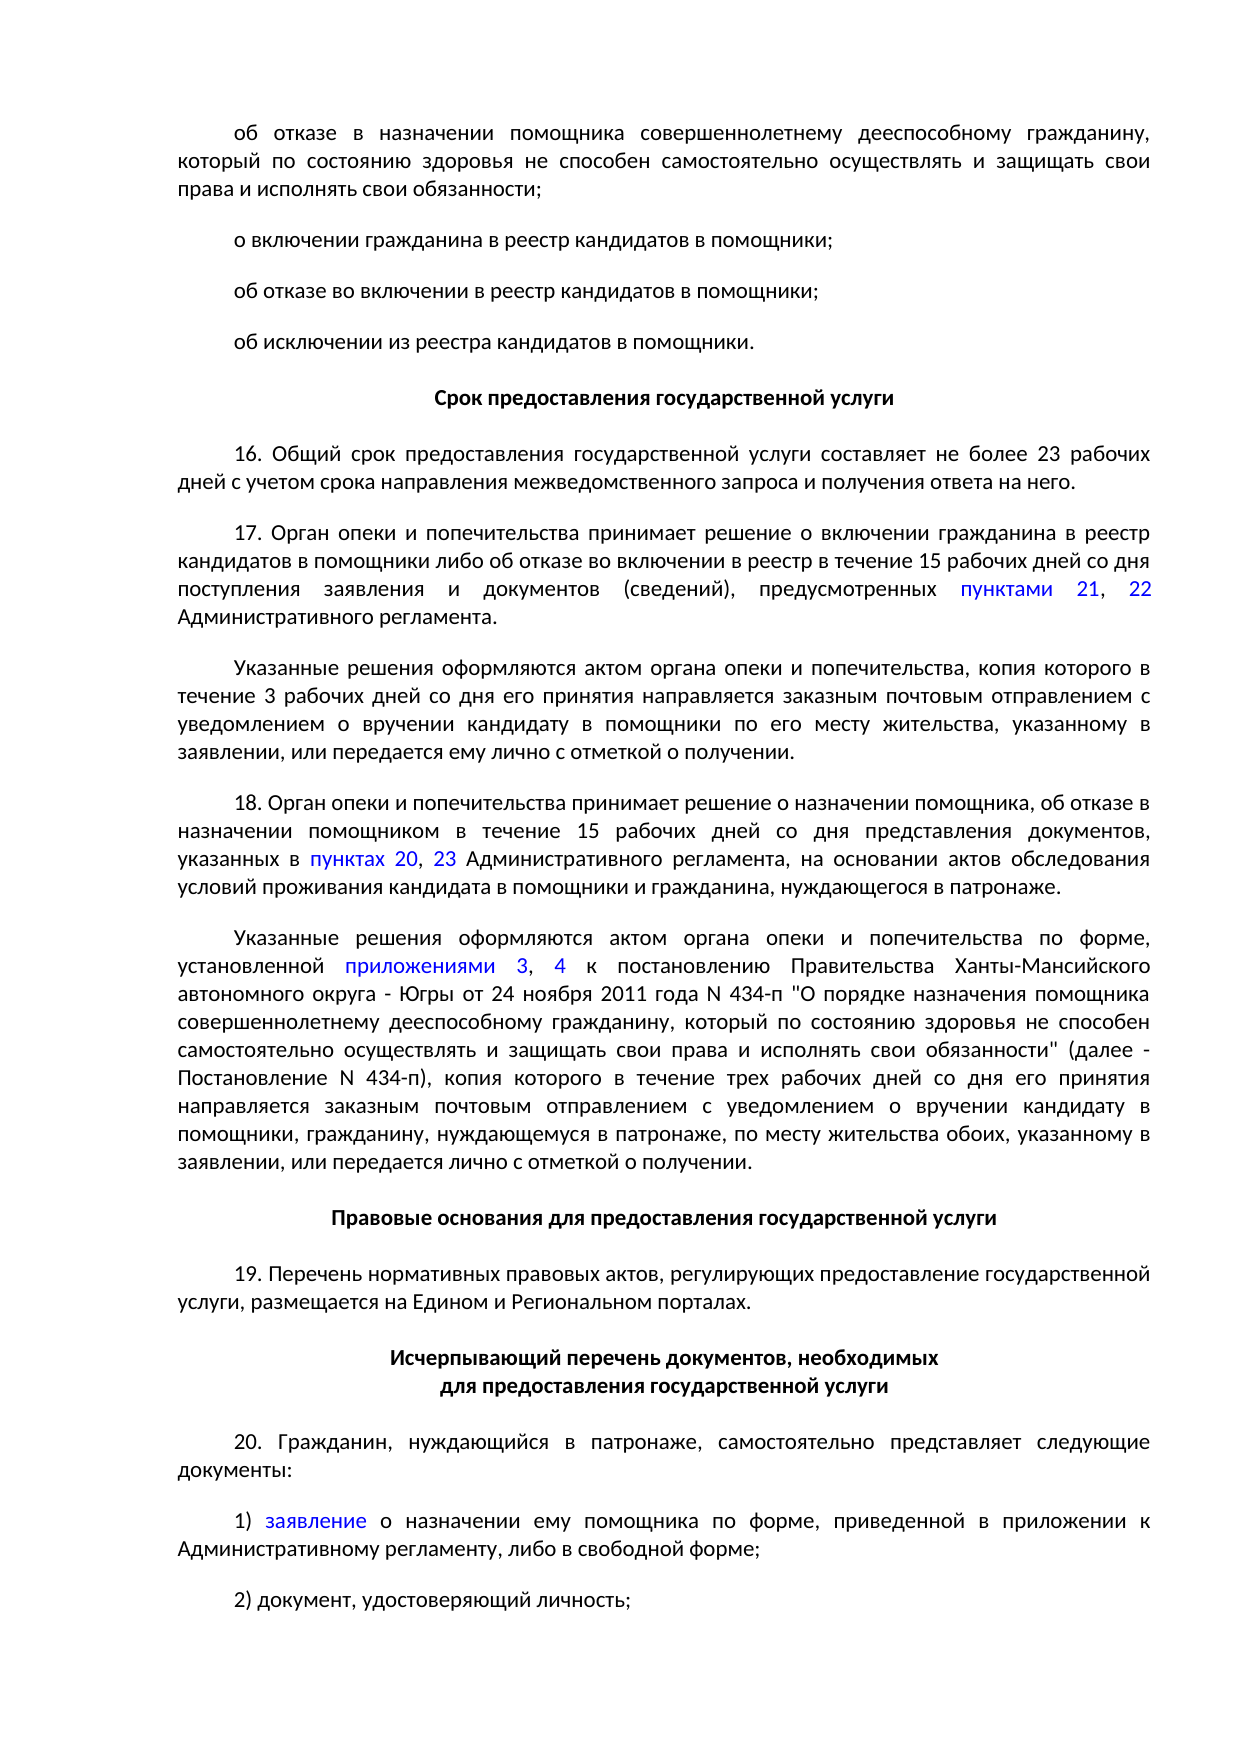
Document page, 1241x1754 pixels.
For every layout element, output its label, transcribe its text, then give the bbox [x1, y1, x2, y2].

text об исключении из реестра кандидатов в помощники. [177, 327, 1152, 355]
text 19. Перечень нормативных правовых актов, регулирующих предоставление государственной услуги, размещается на Едином и Региональном порталах. [177, 1259, 1152, 1315]
text 1) заявление о назначении ему помощника по форме, приведенной в приложении к Административному регламенту, либо в свободной форме; [177, 1506, 1152, 1562]
text 18. Орган опеки и попечительства принимает решение о назначении помощника, об отказе в назначении помощником в течение 15 рабочих дней со дня представления документов, указанных в пунктах 20, 23 Административного регламента, на основании актов обследования условий проживания кандидата в помощники и гражданина, нуждающегося в патронаже. [177, 788, 1152, 900]
text 16. Общий срок предоставления государственной услуги составляет не более 23 рабочих дней с учетом срока направления межведомственного запроса и получения ответа на него. [177, 439, 1152, 495]
text 2) документ, удостоверяющий личность; [177, 1585, 1152, 1613]
text о включении гражданина в реестр кандидатов в помощники; [177, 225, 1152, 253]
text 17. Орган опеки и попечительства принимает решение о включении гражданина в реестр кандидатов в помощники либо об отказе во включении в реестр в течение 15 рабочих дней со дня поступления заявления и документов (сведений), предусмотренных пунктами 21, 22 Административного регламента. [177, 518, 1152, 630]
title Исчерпывающий перечень документов, необходимых [177, 1343, 1152, 1371]
text об отказе во включении в реестр кандидатов в помощники; [177, 276, 1152, 304]
text Указанные решения оформляются актом органа опеки и попечительства, копия которого в течение 3 рабочих дней со дня его принятия направляется заказным почтовым отправлением с уведомлением о вручении кандидату в помощники по его месту жительства, указанному в заявлении, или передается ему лично с отметкой о получении. [177, 653, 1152, 765]
text об отказе в назначении помощника совершеннолетнему дееспособному гражданину, который по состоянию здоровья не способен самостоятельно осуществлять и защищать свои права и исполнять свои обязанности; [177, 118, 1152, 202]
title Срок предоставления государственной услуги [177, 383, 1152, 411]
text 20. Гражданин, нуждающийся в патронаже, самостоятельно представляет следующие документы: [177, 1427, 1152, 1483]
title Правовые основания для предоставления государственной услуги [177, 1203, 1152, 1231]
text Указанные решения оформляются актом органа опеки и попечительства по форме, установленной приложениями 3, 4 к постановлению Правительства Ханты-Мансийского автономного округа - Югры от 24 ноября 2011 года N 434-п "О порядке назначения помощника совершеннолетнему дееспособному гражданину, который по состоянию здоровья не способен самостоятельно осуществлять и защищать свои права и исполнять свои обязанности" (далее - Постановление N 434-п), копия которого в течение трех рабочих дней со дня его принятия направляется заказным почтовым отправлением с уведомлением о вручении кандидату в помощники, гражданину, нуждающемуся в патронаже, по месту жительства обоих, указанному в заявлении, или передается лично с отметкой о получении. [177, 923, 1152, 1175]
title для предоставления государственной услуги [177, 1371, 1152, 1399]
